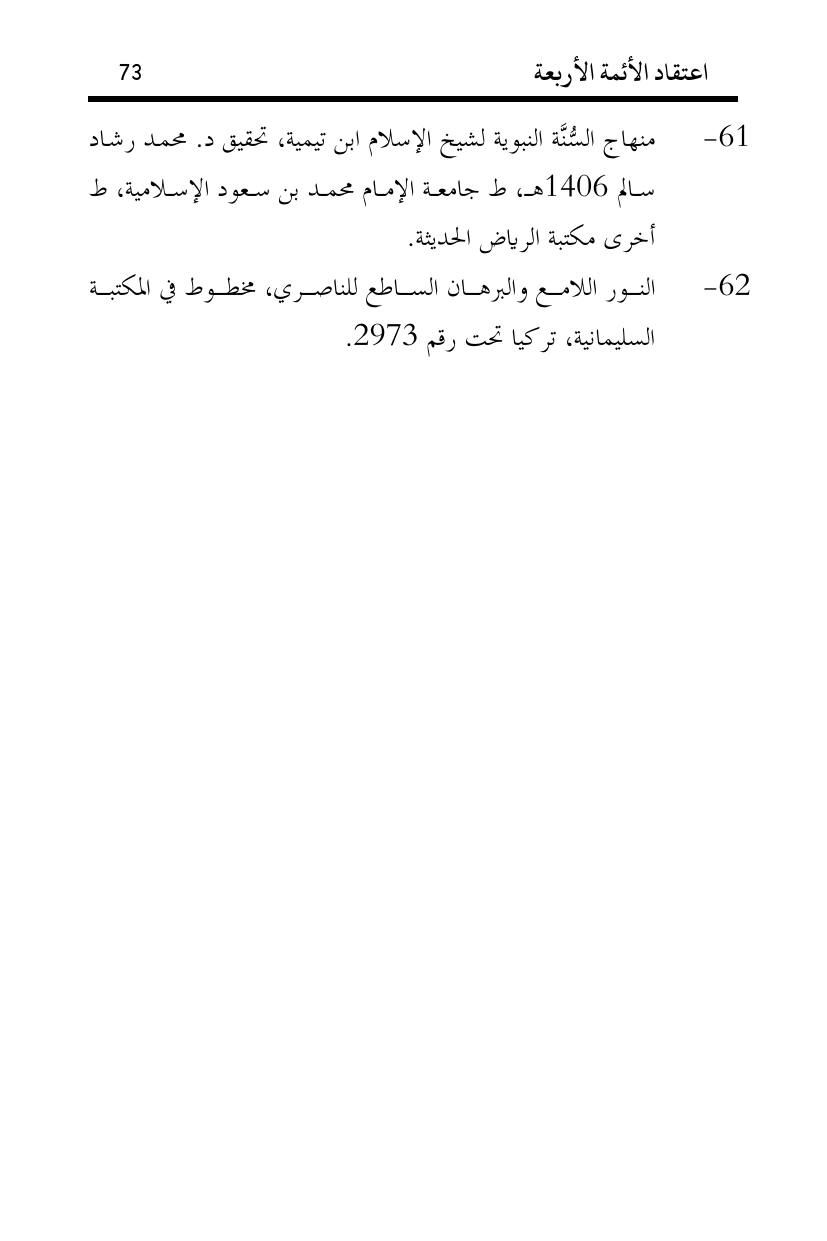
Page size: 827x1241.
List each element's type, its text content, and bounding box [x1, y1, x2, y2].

list النور اللامع والبرهان الساطع للناصري، مخطوط في المكتبة السليمانية، تركيا تحت رقم 2973. [89, 264, 703, 364]
list منهاج السُّنَّة النبوية لشيخ الإسلام ابن تيمية، تحقيق د. محمد رشاد سالم 1406هـ، ط جامعة الإمام محمد بن سعود الإسلامية، ط أخرى مكتبة الرياض الحديثة. [89, 115, 703, 264]
